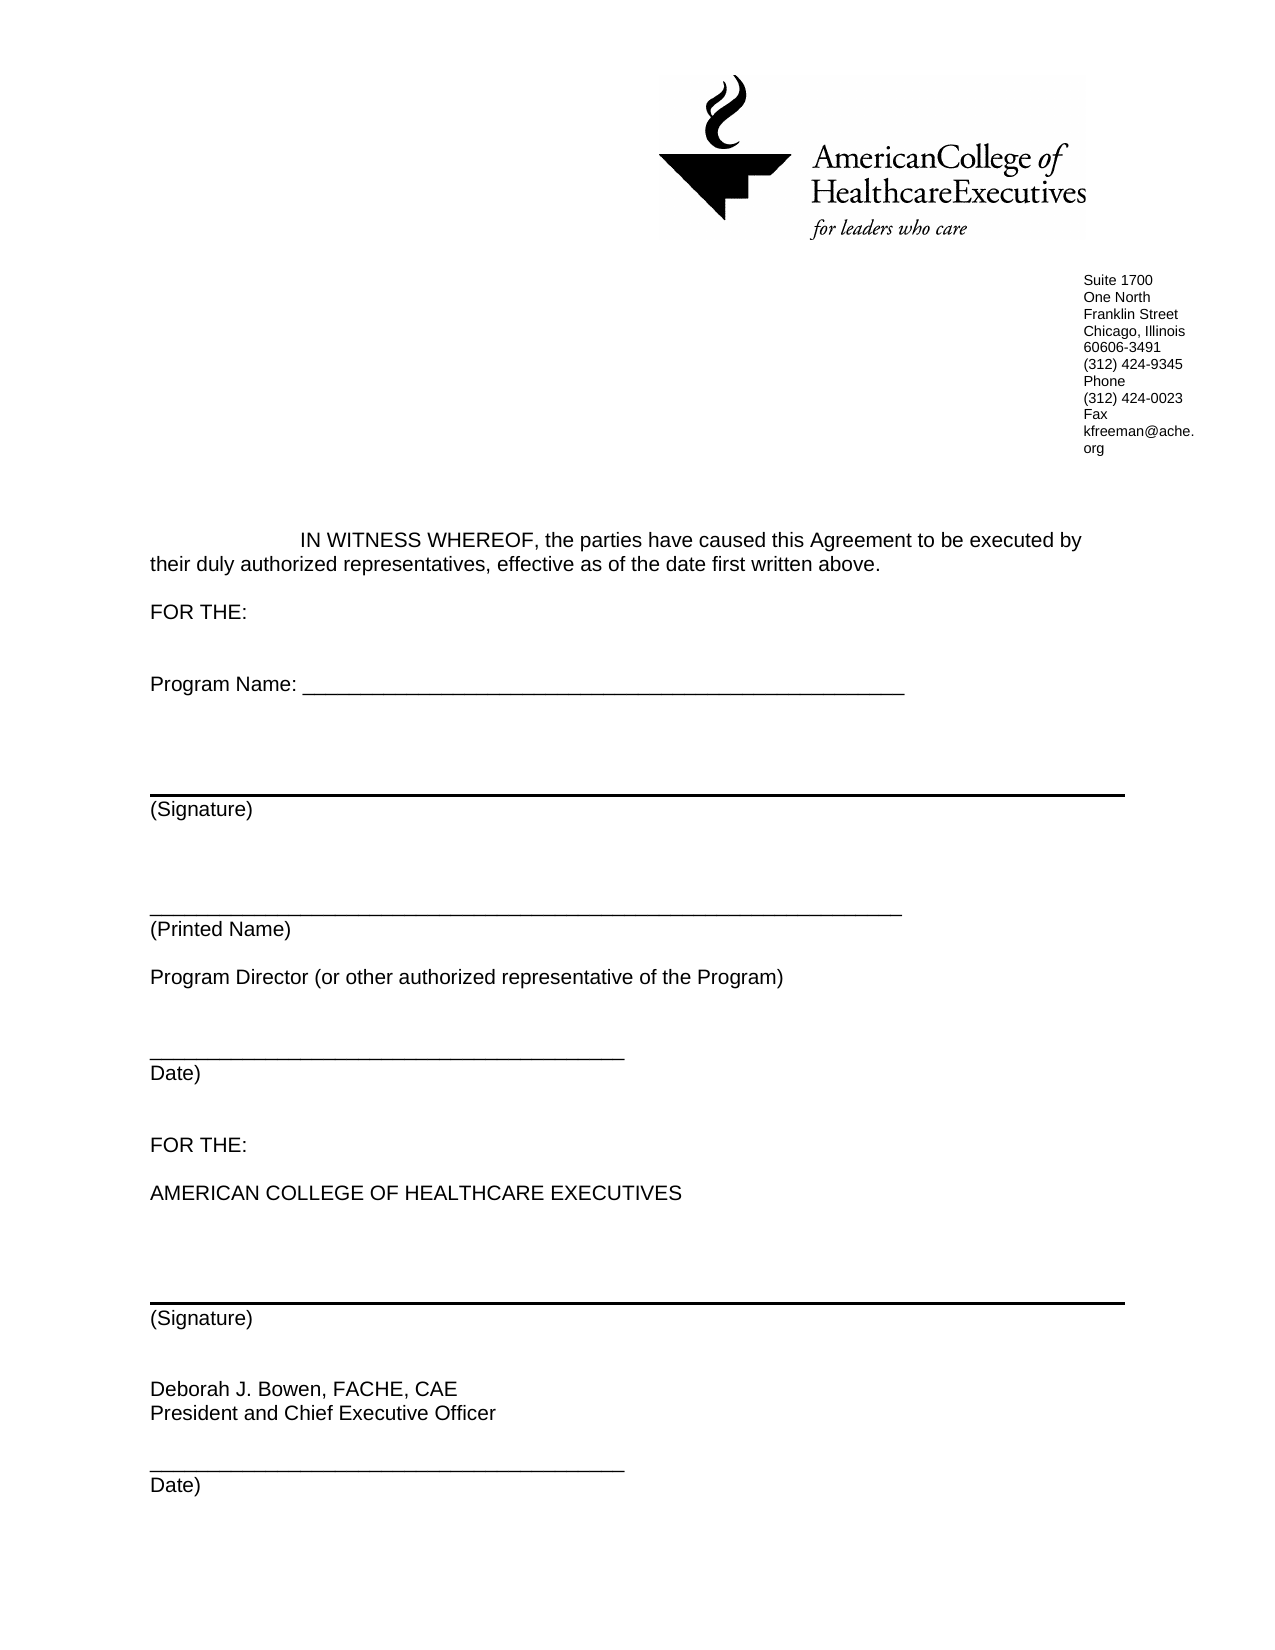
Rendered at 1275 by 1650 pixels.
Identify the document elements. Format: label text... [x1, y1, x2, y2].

text Date) [150, 1061, 1125, 1084]
text _________________________________________ [150, 1037, 1125, 1061]
text Date) [150, 1473, 1125, 1497]
text FOR THE: [150, 600, 1125, 624]
text _________________________________________________________________ [150, 893, 1125, 917]
text President and Chief Executive Officer [150, 1401, 1125, 1425]
text Program Director (or other authorized representative of the Program) [150, 965, 1125, 989]
text (Signature) [150, 1305, 1125, 1329]
text Program Name: ____________________________________________________ [150, 672, 1125, 720]
text OF HEALTHCARE EXECUTIVES [150, 1180, 1125, 1204]
text FOR THE: [150, 1132, 1125, 1156]
text _________________________________________ [150, 1449, 1125, 1473]
text (Signature) [150, 797, 1125, 821]
text (Printed Name) [150, 917, 1125, 941]
text Deborah J. Bowen, FACHE, CAE [150, 1377, 1125, 1401]
text IN WITNESS WHEREOF, the parties have caused this Agreement to be executed by their duly authorized representatives, effective as of the date first written above. [150, 528, 1125, 576]
picture [659, 75, 1086, 240]
